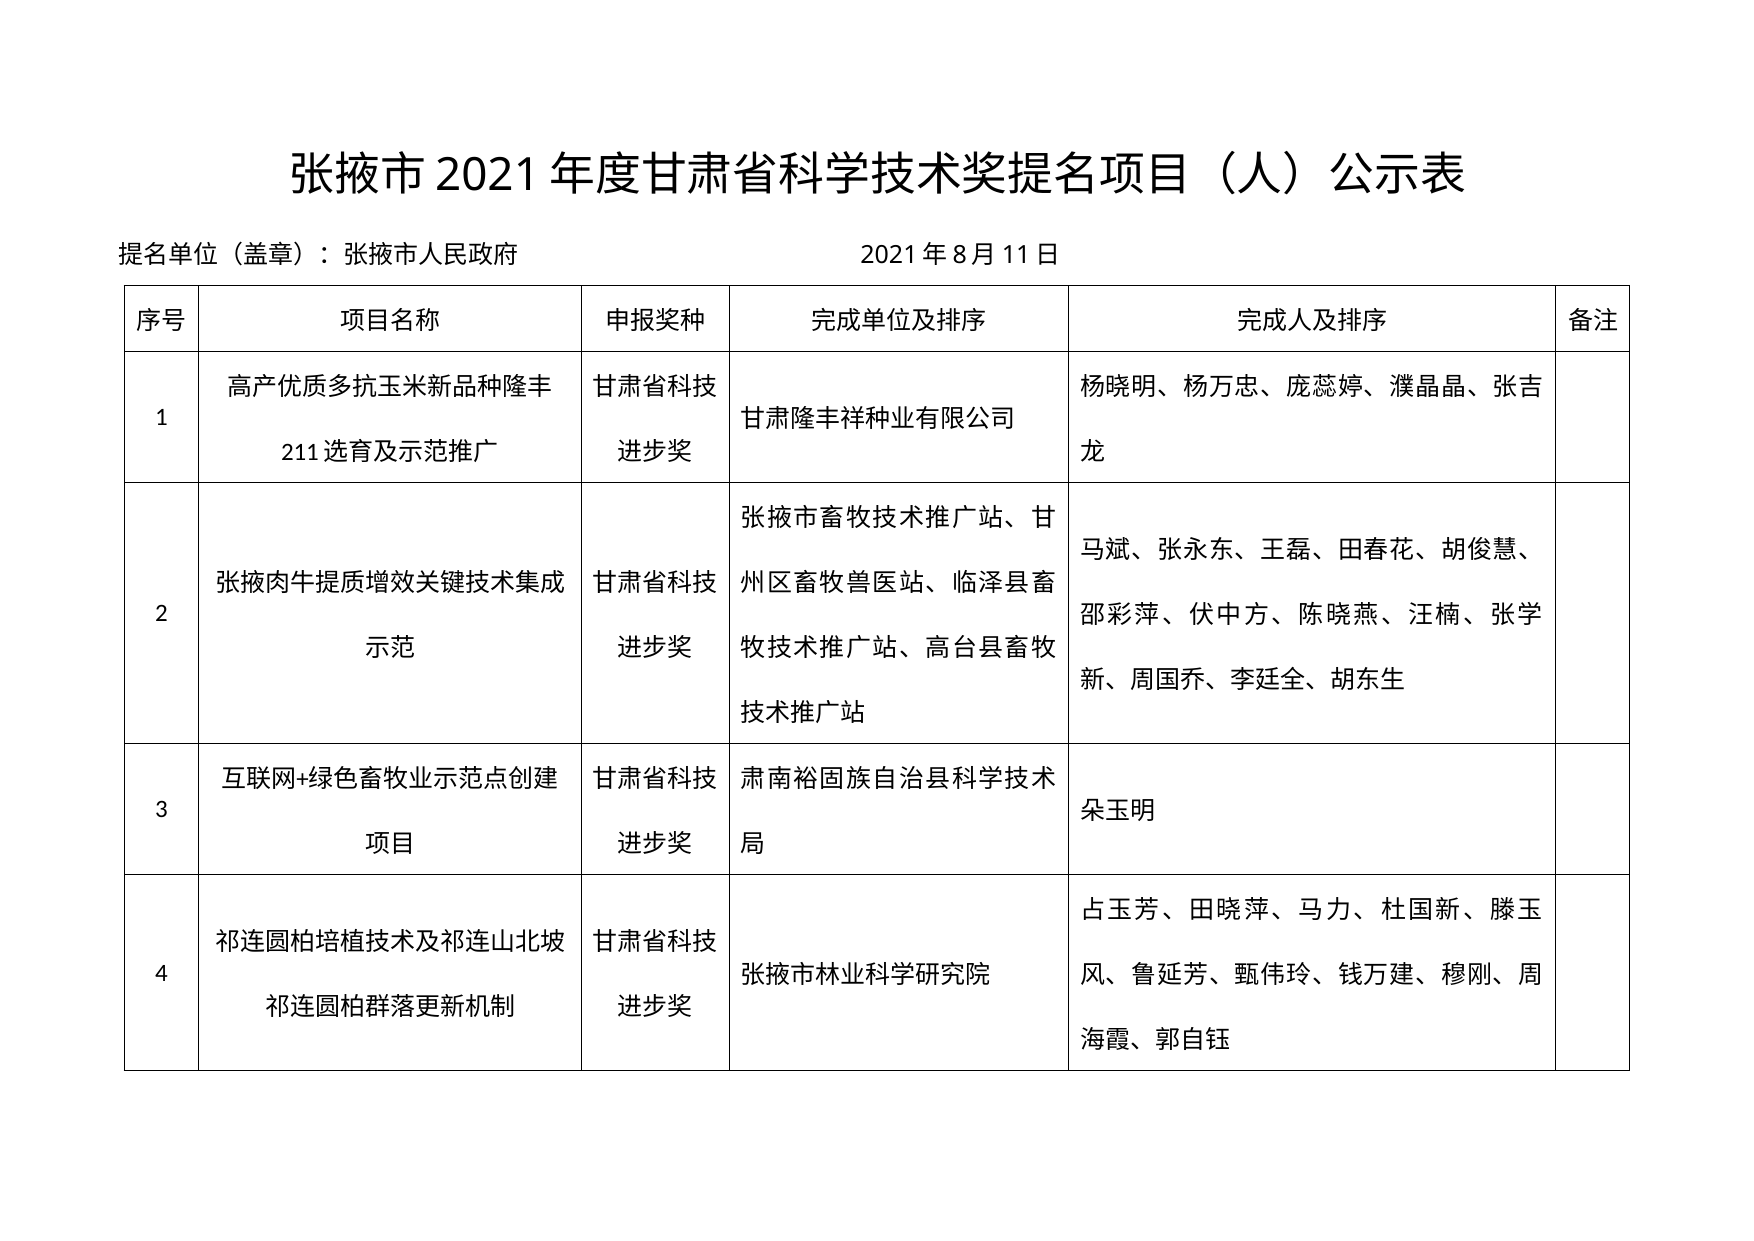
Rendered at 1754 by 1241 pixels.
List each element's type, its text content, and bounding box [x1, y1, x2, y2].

table_cell 互联网+绿色畜牧业示范点创建项目 [199, 744, 581, 874]
table_cell 甘肃省科技进步奖 [582, 875, 729, 1070]
table_cell 朵玉明 [1069, 744, 1555, 874]
table_cell 4 [125, 875, 198, 1070]
table_cell 张掖市林业科学研究院 [730, 875, 1068, 1070]
table_header 项目名称 [199, 286, 581, 351]
table_cell 马斌、张永东、王磊、田春花、胡俊慧、邵彩萍、伏中方、陈晓燕、汪楠、张学新、周国乔、李廷全、胡东生 [1069, 483, 1555, 743]
table_cell [1556, 483, 1629, 743]
table_cell 2 [125, 483, 198, 743]
table_header 申报奖种 [582, 286, 729, 351]
table_cell [1556, 744, 1629, 874]
table_cell 甘肃省科技进步奖 [582, 744, 729, 874]
table_cell [1556, 875, 1629, 1070]
table_cell 占玉芳、田晓萍、马力、杜国新、滕玉风、鲁延芳、甄伟玲、钱万建、穆刚、周海霞、郭自钰 [1069, 875, 1555, 1070]
table_cell 祁连圆柏培植技术及祁连山北坡祁连圆柏群落更新机制 [199, 875, 581, 1070]
table_cell 杨晓明、杨万忠、庞蕊婷、濮晶晶、张吉龙 [1069, 352, 1555, 482]
table_cell 甘肃省科技进步奖 [582, 352, 729, 482]
table_cell [1556, 352, 1629, 482]
text 张掖市2021年度甘肃省科学技术奖提名项目（人）公示表 [118, 122, 1636, 220]
text 提名单位（盖章）：张掖市人民政府 2021年8月11日 [118, 220, 1636, 285]
table_cell 张掖市畜牧技术推广站、甘州区畜牧兽医站、临泽县畜牧技术推广站、高台县畜牧技术推广站 [730, 483, 1068, 743]
table_cell 3 [125, 744, 198, 874]
table_header 完成人及排序 [1069, 286, 1555, 351]
table_cell 1 [125, 352, 198, 482]
table_cell 甘肃省科技进步奖 [582, 483, 729, 743]
table_header 序号 [125, 286, 198, 351]
table_cell 肃南裕固族自治县科学技术局 [730, 744, 1068, 874]
table_header 完成单位及排序 [730, 286, 1068, 351]
table_cell 高产优质多抗玉米新品种隆丰211选育及示范推广 [199, 352, 581, 482]
table_header 备注 [1556, 286, 1629, 351]
table_cell 甘肃隆丰祥种业有限公司 [730, 352, 1068, 482]
table_cell 张掖肉牛提质增效关键技术集成示范 [199, 483, 581, 743]
